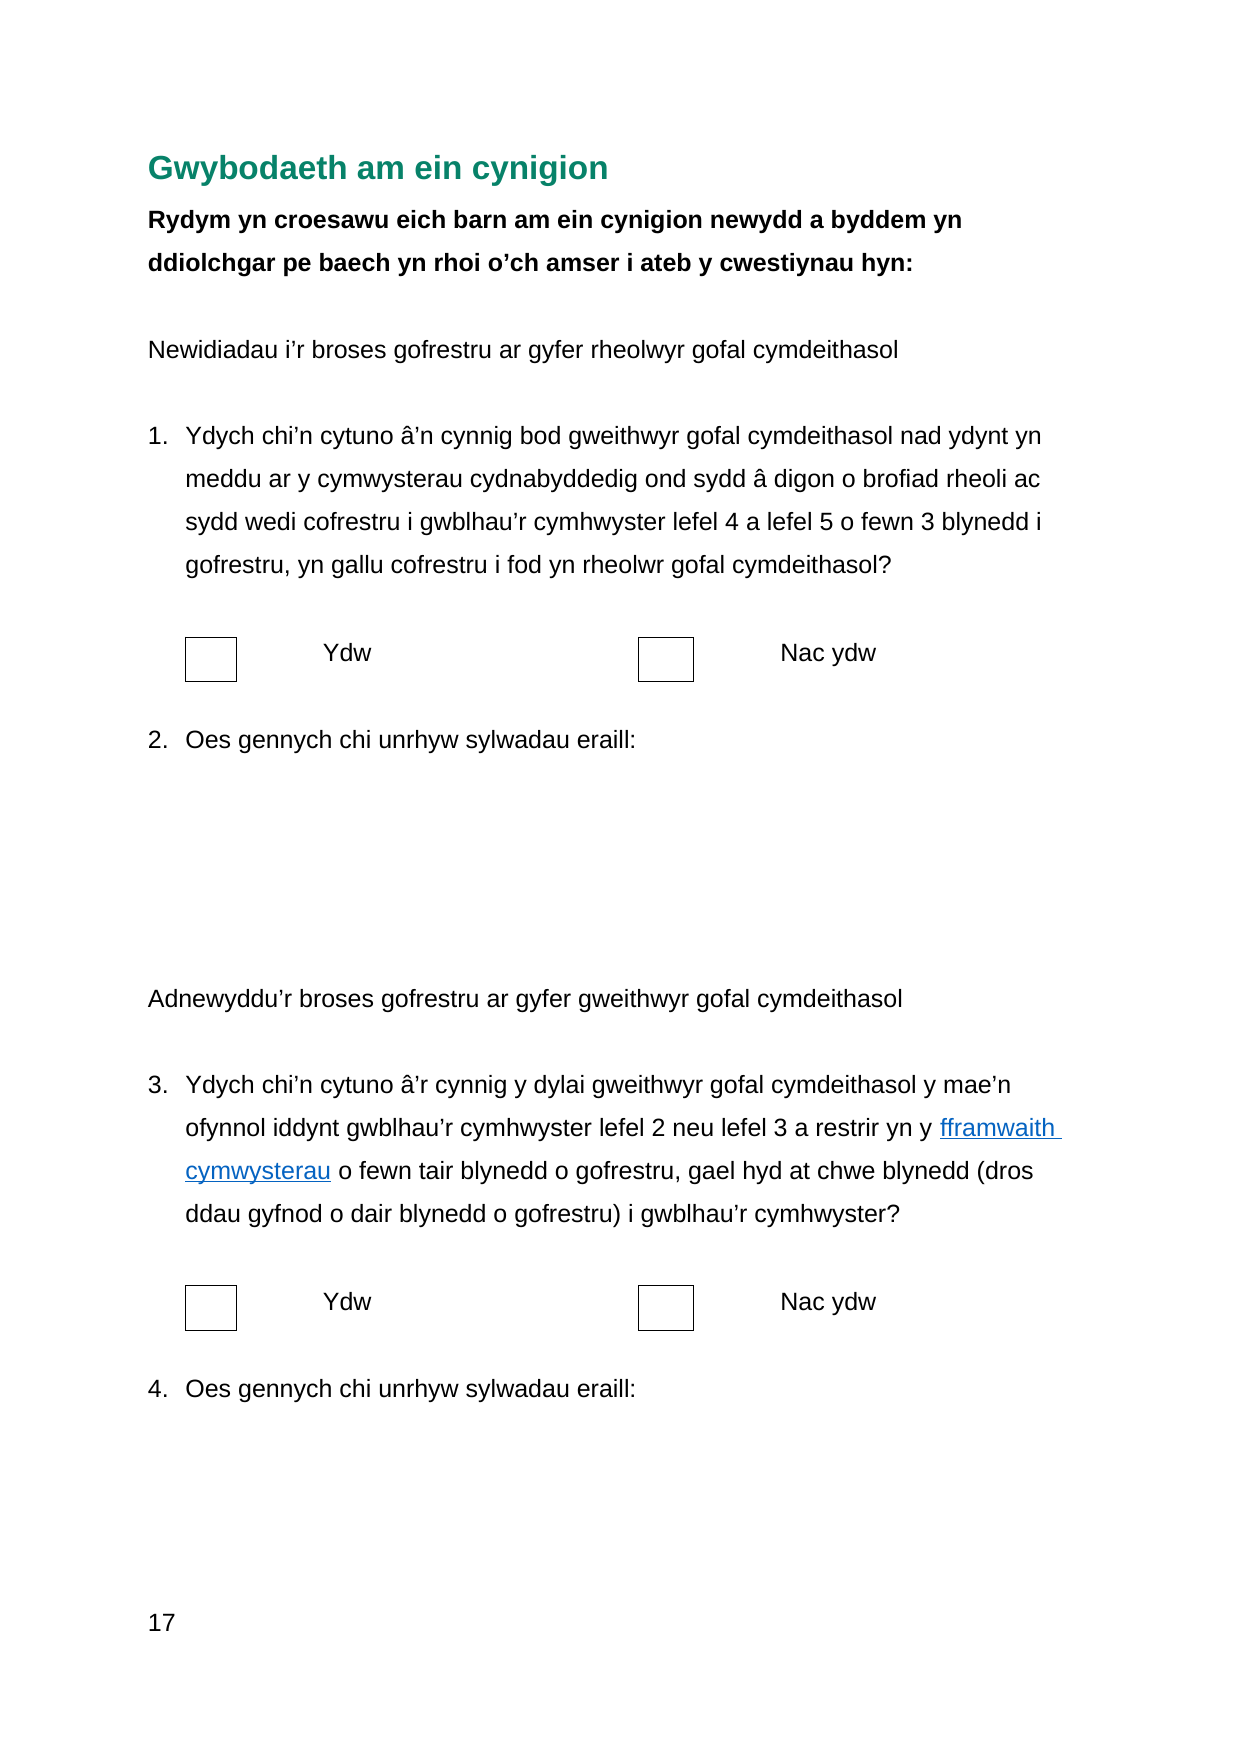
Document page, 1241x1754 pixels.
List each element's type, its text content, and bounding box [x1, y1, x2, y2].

text Rydym yn croesawu eich barn am ein cynigion newydd a byddem yn ddiolchgar pe baech yn rhoi o’ch amser i ateb y cwestiynau hyn: [148, 205, 1092, 277]
table_header [186, 1286, 236, 1329]
text Adnewyddu’r broses gofrestru ar gyfer gweithwyr gofal cymdeithasol [148, 983, 1092, 1012]
table_header Ydw [237, 637, 638, 681]
list Oes gennych chi unrhyw sylwadau eraill: [148, 1374, 1092, 1402]
text Newidiadau i’r broses gofrestru ar gyfer rheolwyr gofal cymdeithasol [148, 335, 1092, 363]
table_header Ydw [237, 1285, 638, 1329]
subtitle Gwybodaeth am ein cynigion [148, 148, 1092, 186]
list Ydych chi’n cytuno â’r cynnig y dylai gweithwyr gofal cymdeithasol y mae’n ofynnol iddynt gwblhau’r cymhwyster lefel 2 neu lefel 3 a restrir yn y fframwaith cymwysterau o fewn tair blynedd o gofrestru, gael hyd at chwe blynedd (dros ddau gyfnod o dair blynedd o gofrestru) i gwblhau’r cymhwyster? [148, 1070, 1092, 1228]
table_header [186, 638, 236, 681]
table_header [639, 638, 693, 681]
list Oes gennych chi unrhyw sylwadau eraill: [148, 725, 1092, 753]
table_header Nac ydw [694, 637, 1092, 681]
table_header Nac ydw [694, 1285, 1092, 1329]
table_header [639, 1286, 693, 1329]
list Ydych chi’n cytuno â’n cynnig bod gweithwyr gofal cymdeithasol nad ydynt yn meddu ar y cymwysterau cydnabyddedig ond sydd â digon o brofiad rheoli ac sydd wedi cofrestru i gwblhau’r cymhwyster lefel 4 a lefel 5 o fewn 3 blynedd i gofrestru, yn gallu cofrestru i fod yn rheolwr gofal cymdeithasol? [148, 421, 1092, 579]
